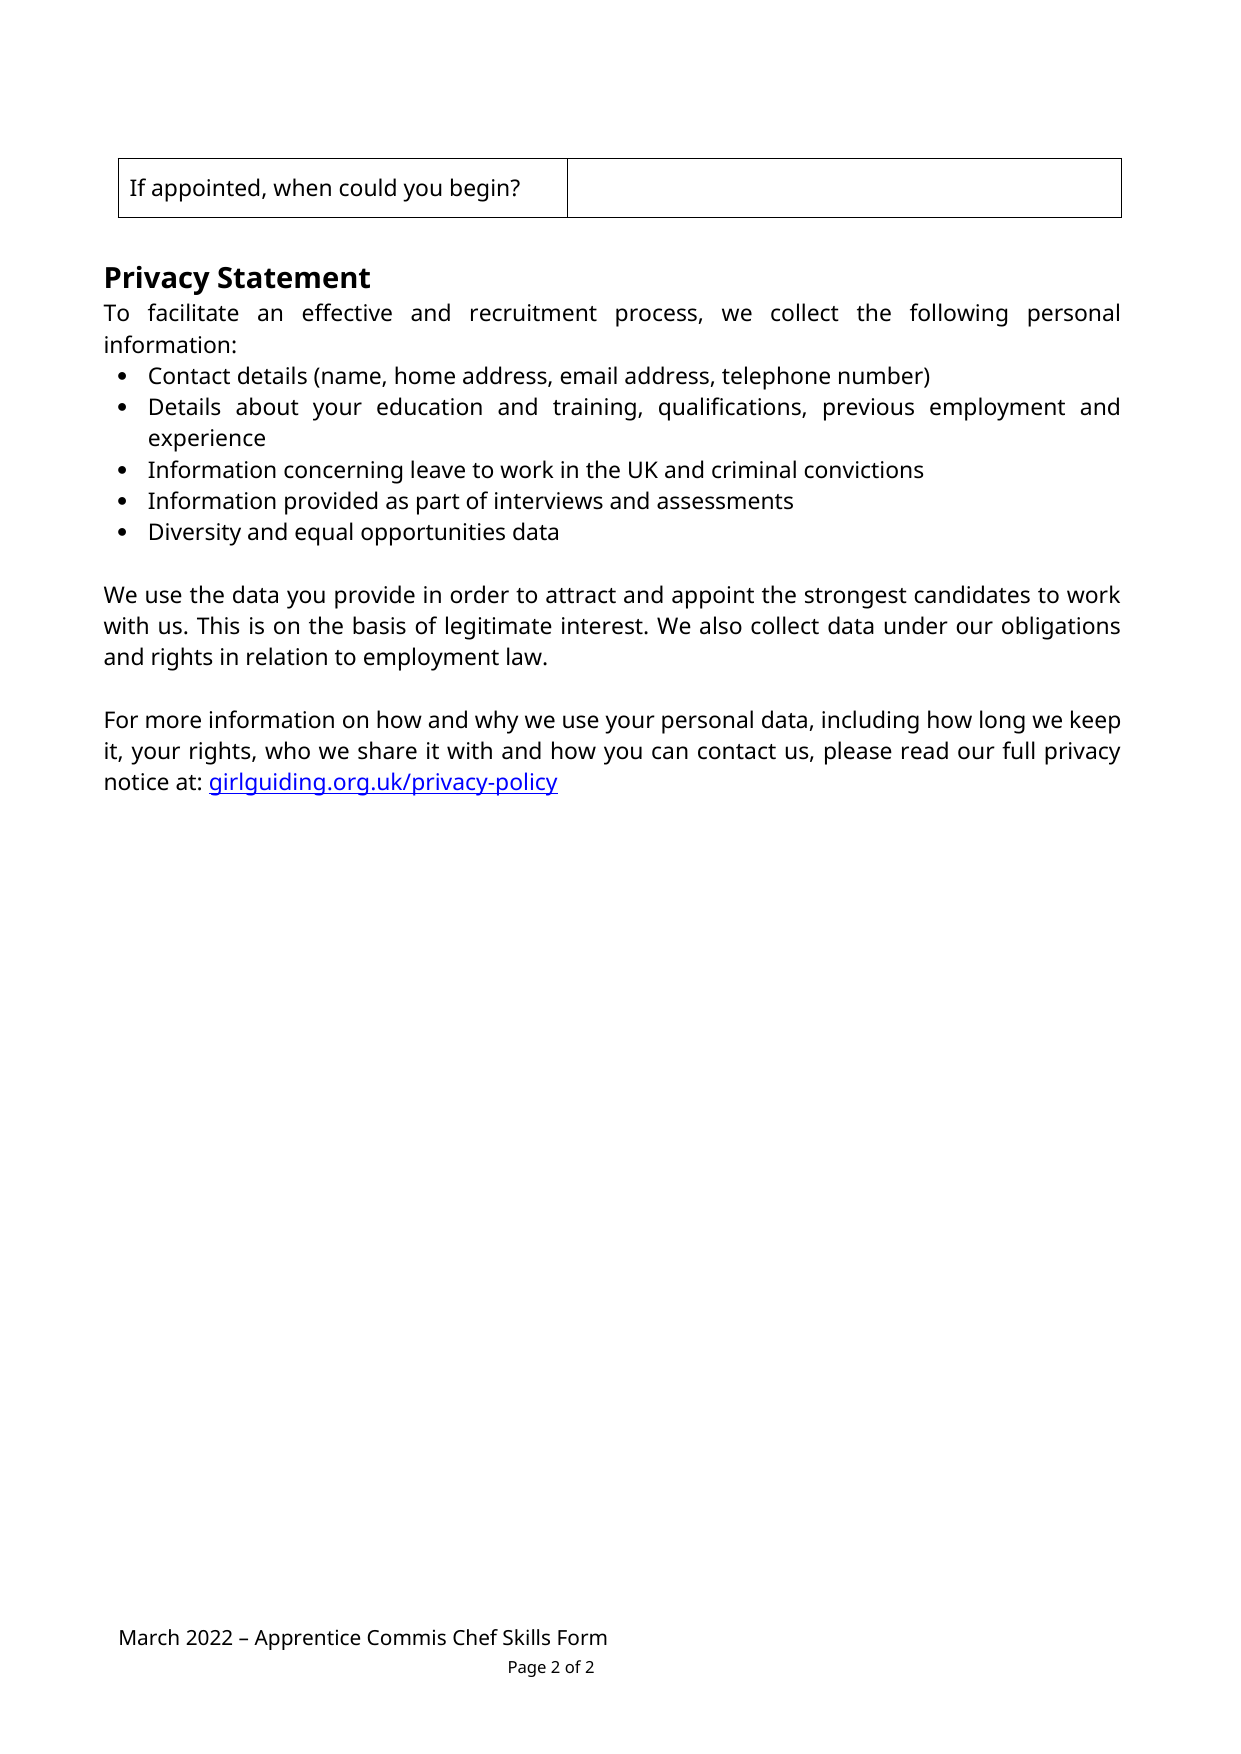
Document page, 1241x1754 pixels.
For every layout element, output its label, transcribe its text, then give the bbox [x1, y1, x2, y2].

text To facilitate an effective and recruitment process, we collect the following personal information: [103, 297, 1122, 360]
table_header If appointed, when could you begin? [119, 159, 567, 217]
table_header [568, 159, 1121, 217]
list Contact details (name, home address, email address, telephone number) [118, 360, 1122, 391]
list Information concerning leave to work in the UK and criminal convictions [118, 453, 1122, 485]
list Information provided as part of interviews and assessments [118, 485, 1122, 516]
text For more information on how and why we use your personal data, including how long we keep it, your rights, who we share it with and how you can contact us, please read our full privacy notice at: girlguiding.org.uk/privacy-policy [103, 703, 1122, 797]
text We use the data you provide in order to attract and appoint the strongest candidates to work with us. This is on the basis of legitimate interest. We also collect data under our obligations and rights in relation to employment law. [103, 578, 1122, 672]
text Privacy Statement [103, 258, 1122, 297]
list Details about your education and training, qualifications, previous employment and experience [118, 391, 1122, 453]
list Diversity and equal opportunities data [118, 516, 1122, 547]
